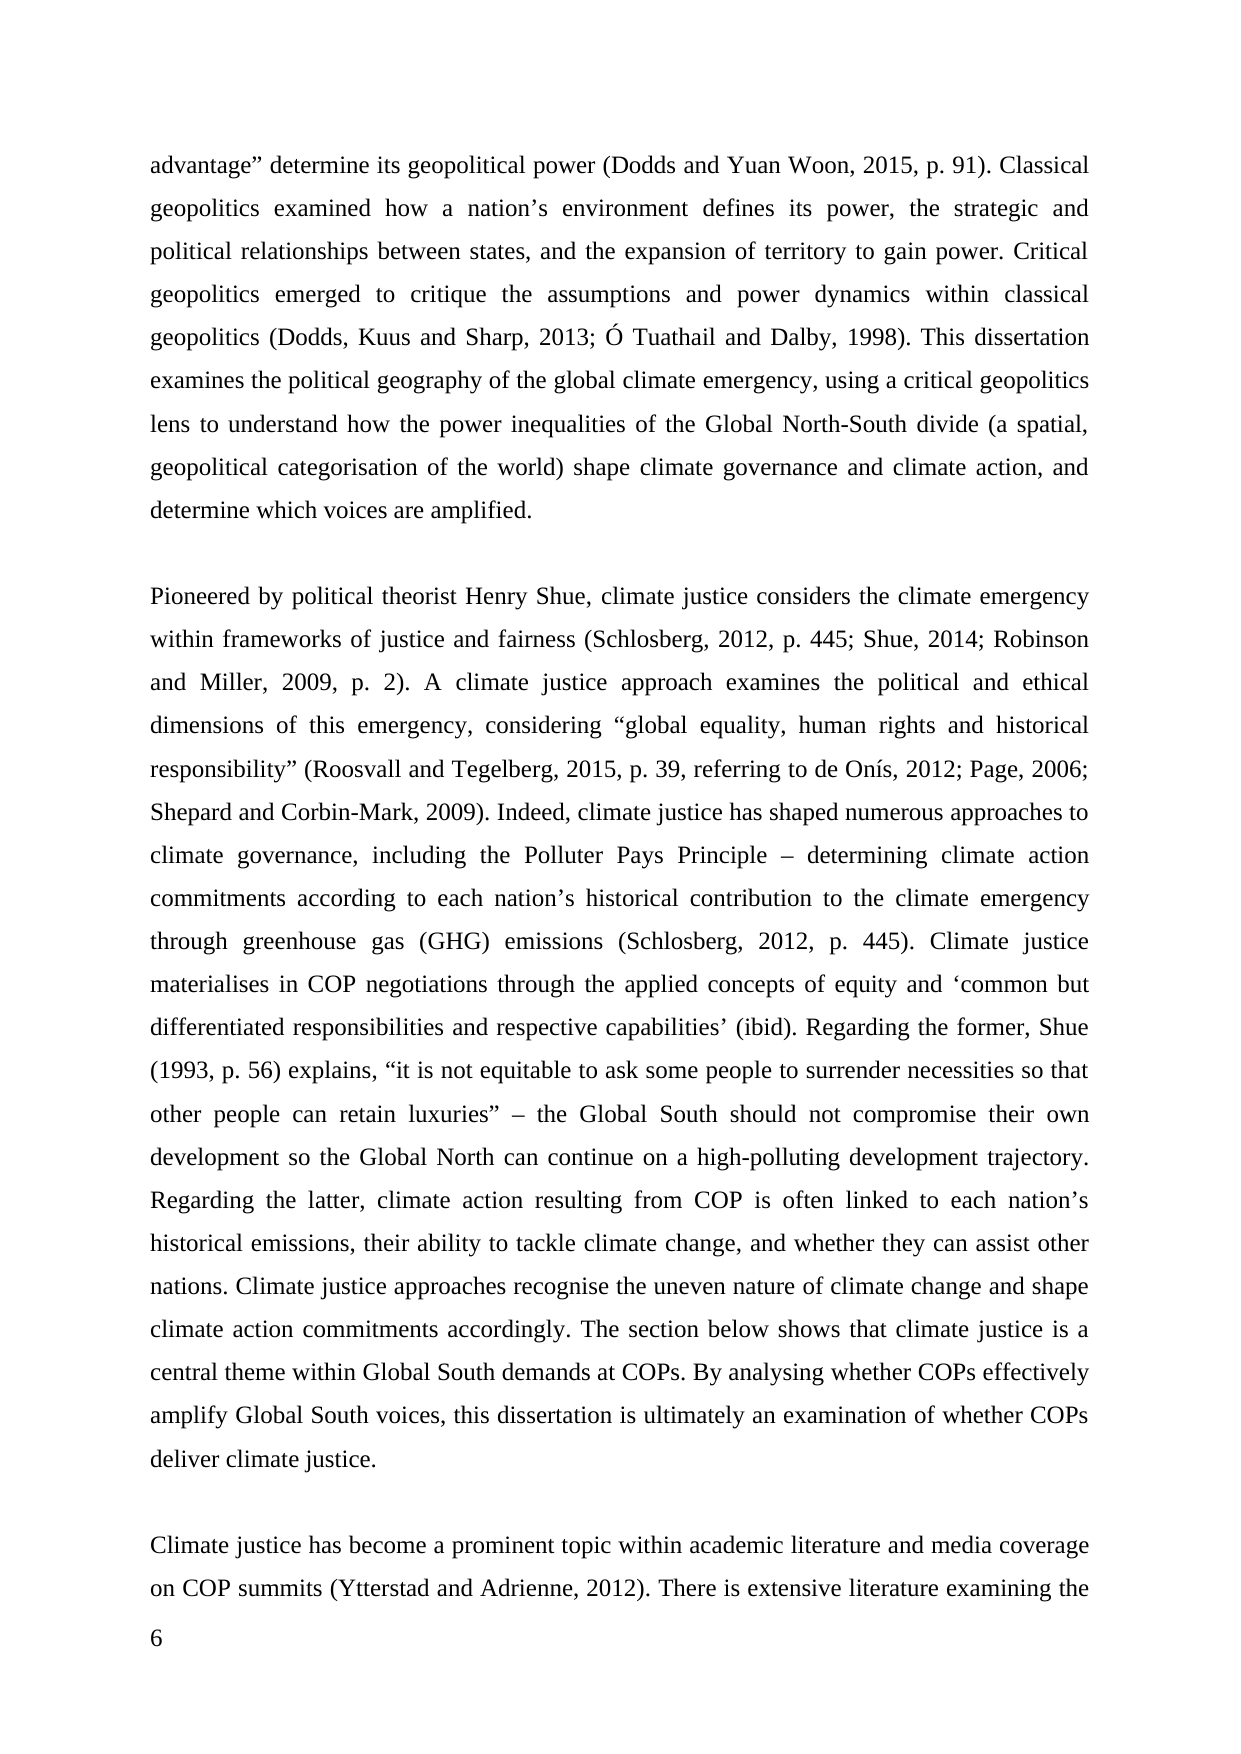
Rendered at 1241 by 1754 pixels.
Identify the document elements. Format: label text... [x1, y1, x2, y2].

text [150, 1530, 1090, 1602]
text Pioneered by political theorist Henry Shue, climate justice considers the climate emergency within frameworks of justice and fairness (Schlosberg, 2012, p. 445; Shue, 2014; Robinson and Miller, 2009, p. 2). A climate justice approach examines the political and ethical dimensions of this emergency, considering “global equality, human rights and historical responsibility” (Roosvall and Tegelberg, 2015, p. 39, referring to de Onís, 2012; Page, 2006; Shepard and Corbin-Mark, 2009). Indeed, climate justice has shaped numerous approaches to climate governance, including the Polluter Pays Principle – determining climate action commitments according to each nation’s historical contribution to the climate emergency through greenhouse gas (GHG) emissions (Schlosberg, 2012, p. 445). Climate justice materialises in COP negotiations through the applied concepts of equity and ‘common but differentiated responsibilities and respective capabilities’ (ibid). Regarding the former, Shue (1993, p. 56) explains, “it is not equitable to ask some people to surrender necessities so that other people can retain luxuries” – the Global South should not compromise their own development so the Global North can continue on a high-polluting development trajectory. Regarding the latter, climate action resulting from COP is often linked to each nation’s historical emissions, their ability to tackle climate change, and whether they can assist other nations. Climate justice approaches recognise the uneven nature of climate change and shape climate action commitments accordingly. The section below shows that climate justice is a central theme within Global South demands at COPs. By analysing whether COPs effectively amplify Global South voices, this dissertation is ultimately an examination of whether COPs deliver climate justice. [150, 581, 1090, 1472]
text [150, 150, 1090, 524]
